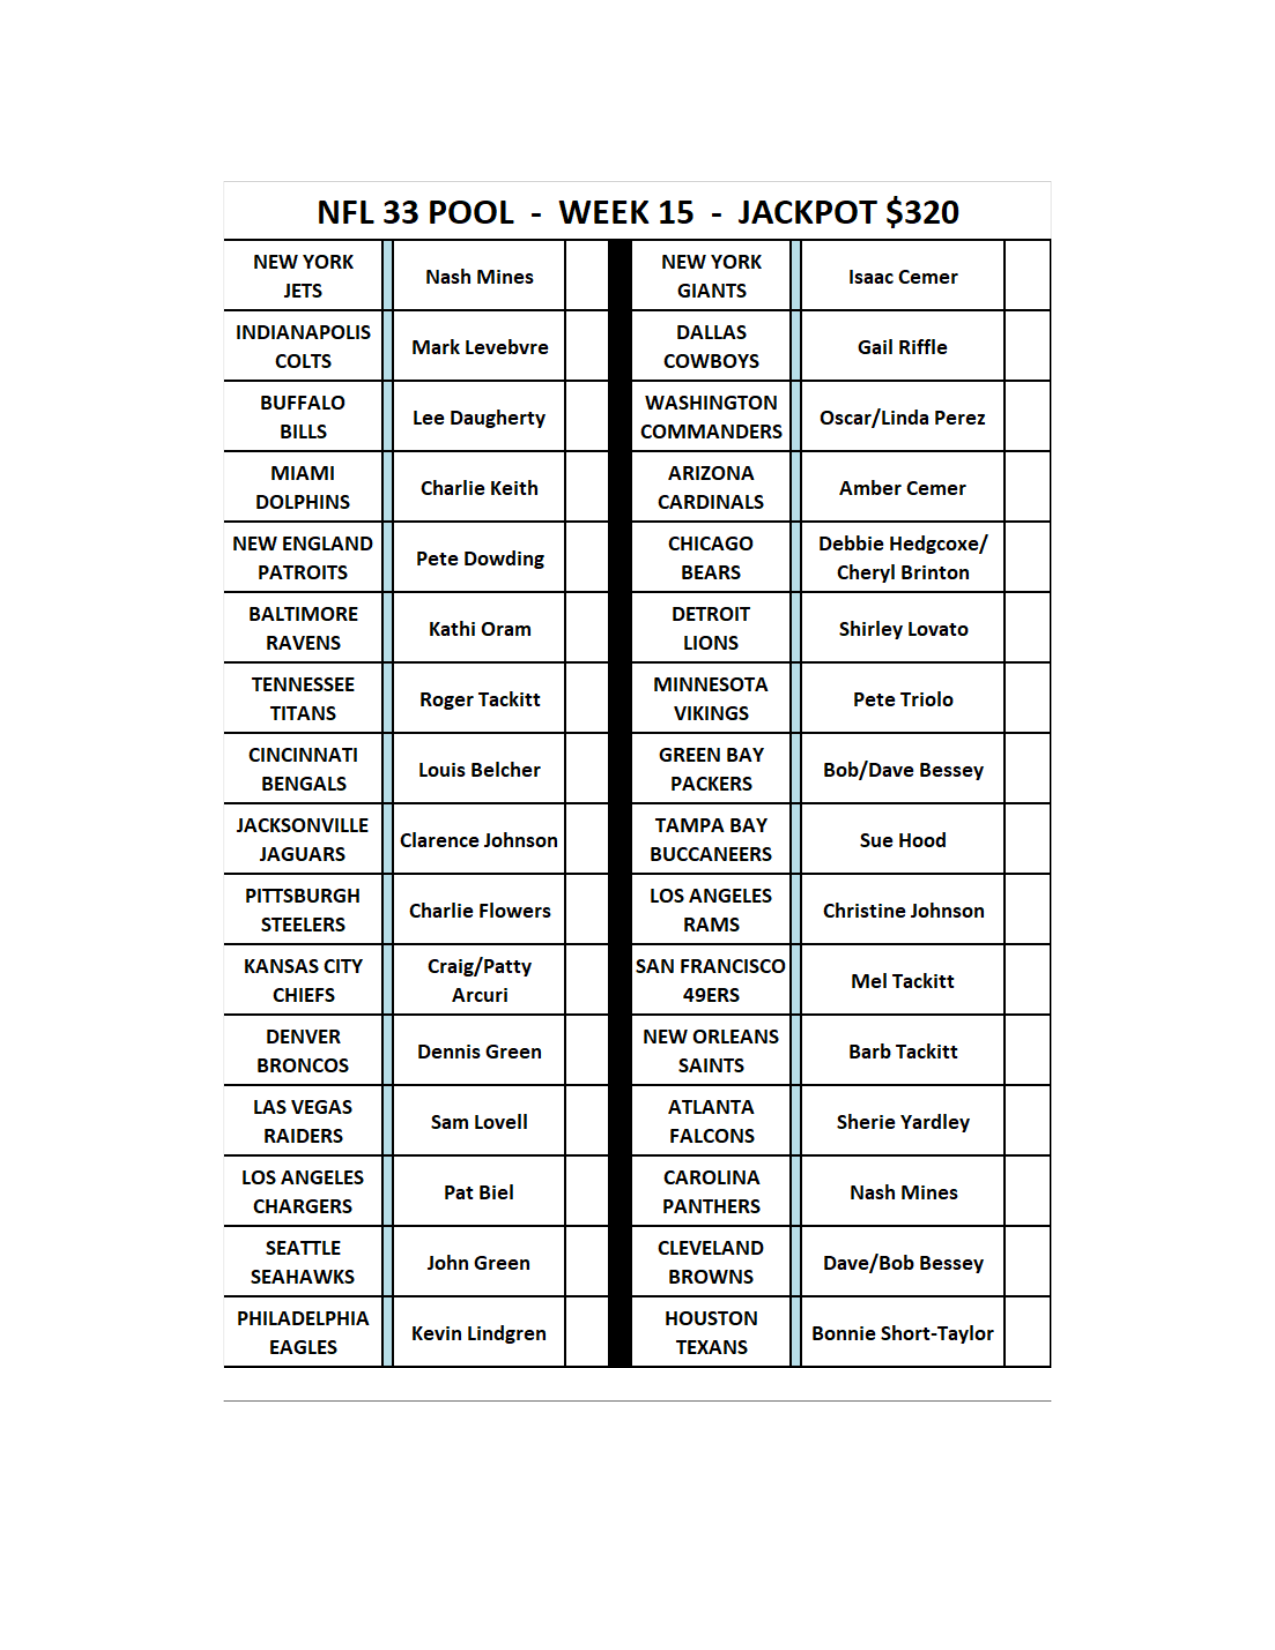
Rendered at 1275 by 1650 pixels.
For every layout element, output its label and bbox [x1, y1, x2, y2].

picture [223, 181, 1052, 1368]
table_header [138, 150, 1137, 1484]
picture [223, 1395, 1052, 1407]
